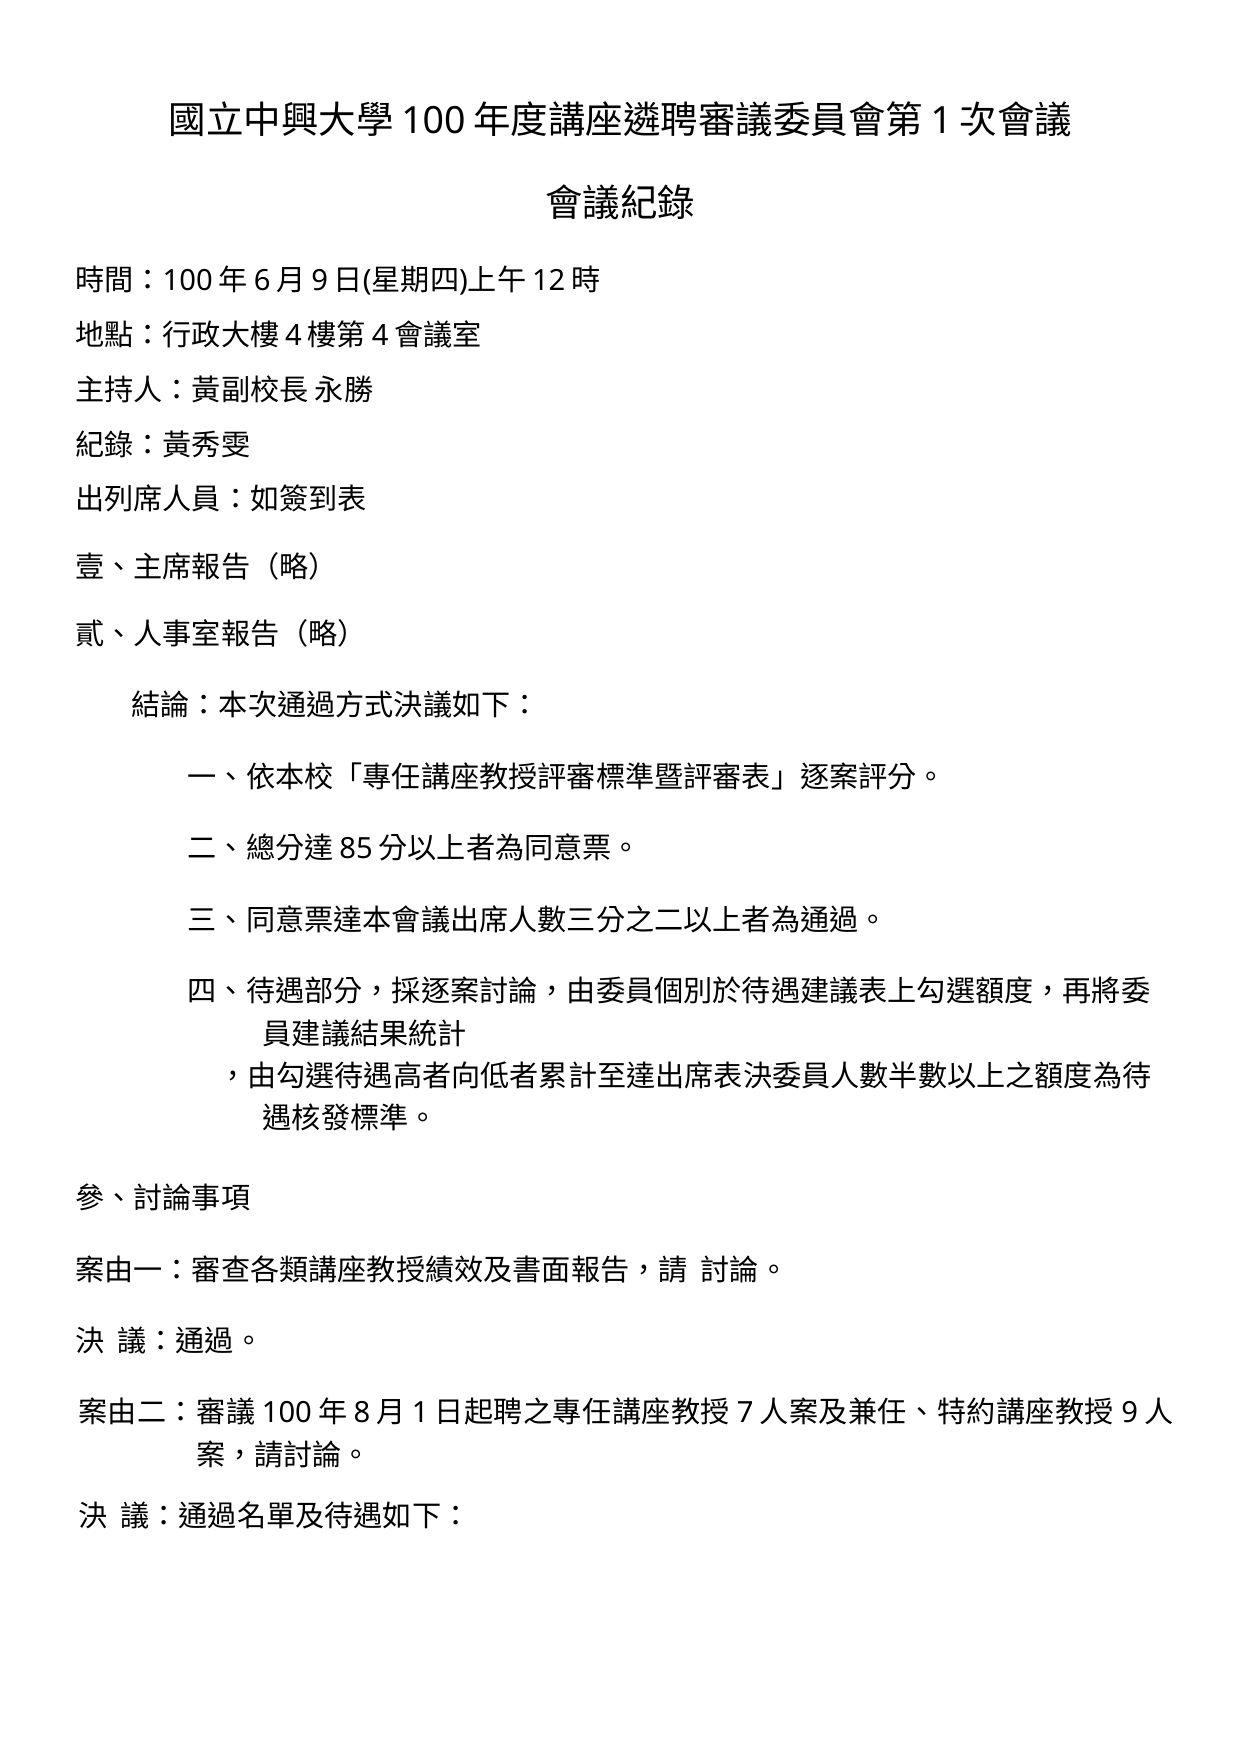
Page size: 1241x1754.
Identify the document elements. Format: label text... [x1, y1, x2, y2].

text 主持人：黃副校長 永勝 [75, 366, 1165, 409]
text ，由勾選待遇高者向低者累計至達出席表決委員人數半數以上之額度為待遇核發標準。 [187, 1052, 1165, 1137]
text 國立中興大學100年度講座遴聘審議委員會第1次會議 [75, 89, 1165, 144]
text 結論：本次通過方式決議如下： [131, 682, 1165, 724]
text 地點：行政大樓4樓第4會議室 [75, 311, 1165, 354]
text 出列席人員：如簽到表 [75, 476, 1165, 518]
text 時間：100年6月9日(星期四)上午12時 [75, 257, 1165, 299]
text 案由二：審議100年8月1日起聘之專任講座教授7人案及兼任、特約講座教授9人案，請討論。 [78, 1389, 1173, 1474]
text 貳、人事室報告（略） [75, 611, 1164, 653]
text 會議紀錄 [75, 173, 1165, 227]
text 紀錄：黃秀雯 [75, 421, 1165, 463]
text 壹、主席報告（略） [75, 543, 1164, 586]
text 案由一：審查各類講座教授績效及書面報告，請 討論。 [75, 1246, 1165, 1288]
text 一、依本校「專任講座教授評審標準暨評審表」逐案評分。 [187, 753, 1165, 796]
text 三、同意票達本會議出席人數三分之二以上者為通過。 [187, 896, 1165, 939]
text 參、討論事項 [75, 1175, 1164, 1217]
text 決 議：通過名單及待遇如下： [78, 1492, 1173, 1535]
text 決 議：通過。 [75, 1318, 1165, 1360]
text 四、待遇部分，採逐案討論，由委員個別於待遇建議表上勾選額度，再將委員建議結果統計 [187, 968, 1165, 1052]
text 二、總分達85分以上者為同意票。 [187, 825, 1165, 867]
